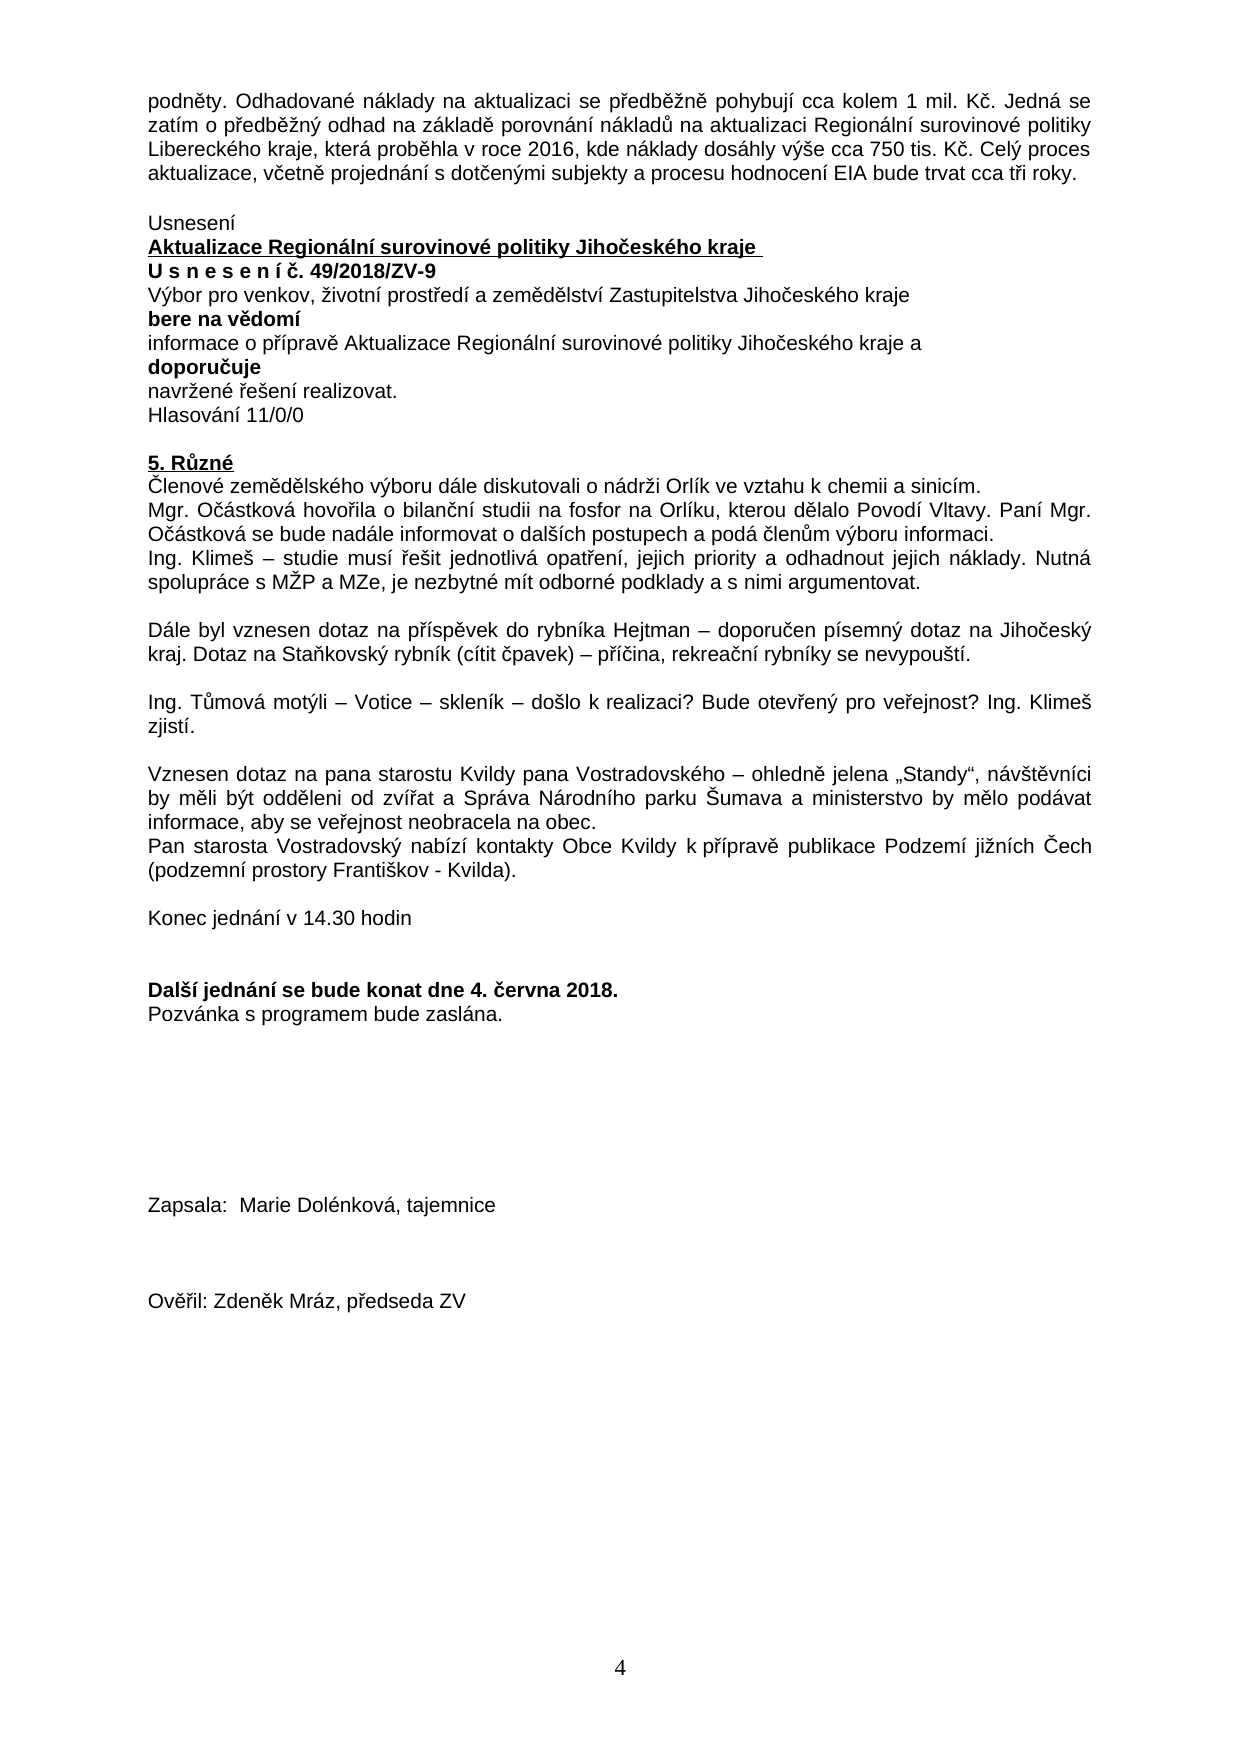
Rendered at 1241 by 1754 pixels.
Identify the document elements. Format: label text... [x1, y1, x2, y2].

text Další jednání se bude konat dne 4. června 2018. [148, 977, 1092, 1001]
text Usnesení [148, 211, 1092, 235]
text Konec jednání v 14.30 hodin [148, 906, 1092, 929]
text Zapsala: Marie Dolénková, tajemnice [148, 1193, 1092, 1217]
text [148, 89, 1092, 184]
text Hlasování 11/0/0 [148, 402, 1092, 426]
list Ing. Tůmová motýli – Votice – skleník – došlo k realizaci? Bude otevřený pro veřejnost? Ing. Klimeš zjistí. [148, 690, 1092, 738]
text navržené řešení realizovat. [148, 378, 1092, 402]
list Mgr. Očástková hovořila o bilanční studii na fosfor na Orlíku, kterou dělalo Povodí Vltavy. Paní Mgr. Očástková se bude nadále informovat o dalších postupech a podá členům výboru informaci. [148, 498, 1092, 546]
text Pozvánka s programem bude zaslána. [148, 1001, 1092, 1025]
text bere na vědomí [148, 307, 1092, 331]
text Aktualizace Regionální surovinové politiky Jihočeského kraje [148, 235, 1092, 259]
list 5. Různé [148, 450, 1092, 474]
text Ověřil: Zdeněk Mráz, předseda ZV [148, 1289, 1092, 1313]
list Dále byl vznesen dotaz na příspěvek do rybníka Hejtman – doporučen písemný dotaz na Jihočeský kraj. Dotaz na Staňkovský rybník (cítit čpavek) – příčina, rekreační rybníky se nevypouští. [148, 618, 1092, 666]
text U s n e s e n í č. 49/2018/ZV-9 [148, 259, 1092, 283]
list Ing. Klimeš – studie musí řešit jednotlivá opatření, jejich priority a odhadnout jejich náklady. Nutná spolupráce s MŽP a MZe, je nezbytné mít odborné podklady a s nimi argumentovat. [148, 546, 1092, 594]
list Členové zemědělského výboru dále diskutovali o nádrži Orlík ve vztahu k chemii a sinicím. [148, 474, 1092, 498]
text doporučuje [148, 354, 1092, 378]
list Pan starosta Vostradovský nabízí kontakty Obce Kvildy k přípravě publikace Podzemí jižních Čech (podzemní prostory Františkov - Kvilda). [148, 834, 1092, 882]
subtitle Výbor pro venkov, životní prostředí a zemědělství Zastupitelstva Jihočeského kraje [148, 283, 1092, 307]
text informace o přípravě Aktualizace Regionální surovinové politiky Jihočeského kraje a [148, 331, 1092, 354]
list Vznesen dotaz na pana starostu Kvildy pana Vostradovského – ohledně jelena „Standy“, návštěvníci by měli být odděleni od zvířat a Správa Národního parku Šumava a ministerstvo by mělo podávat informace, aby se veřejnost neobracela na obec. [148, 762, 1092, 834]
